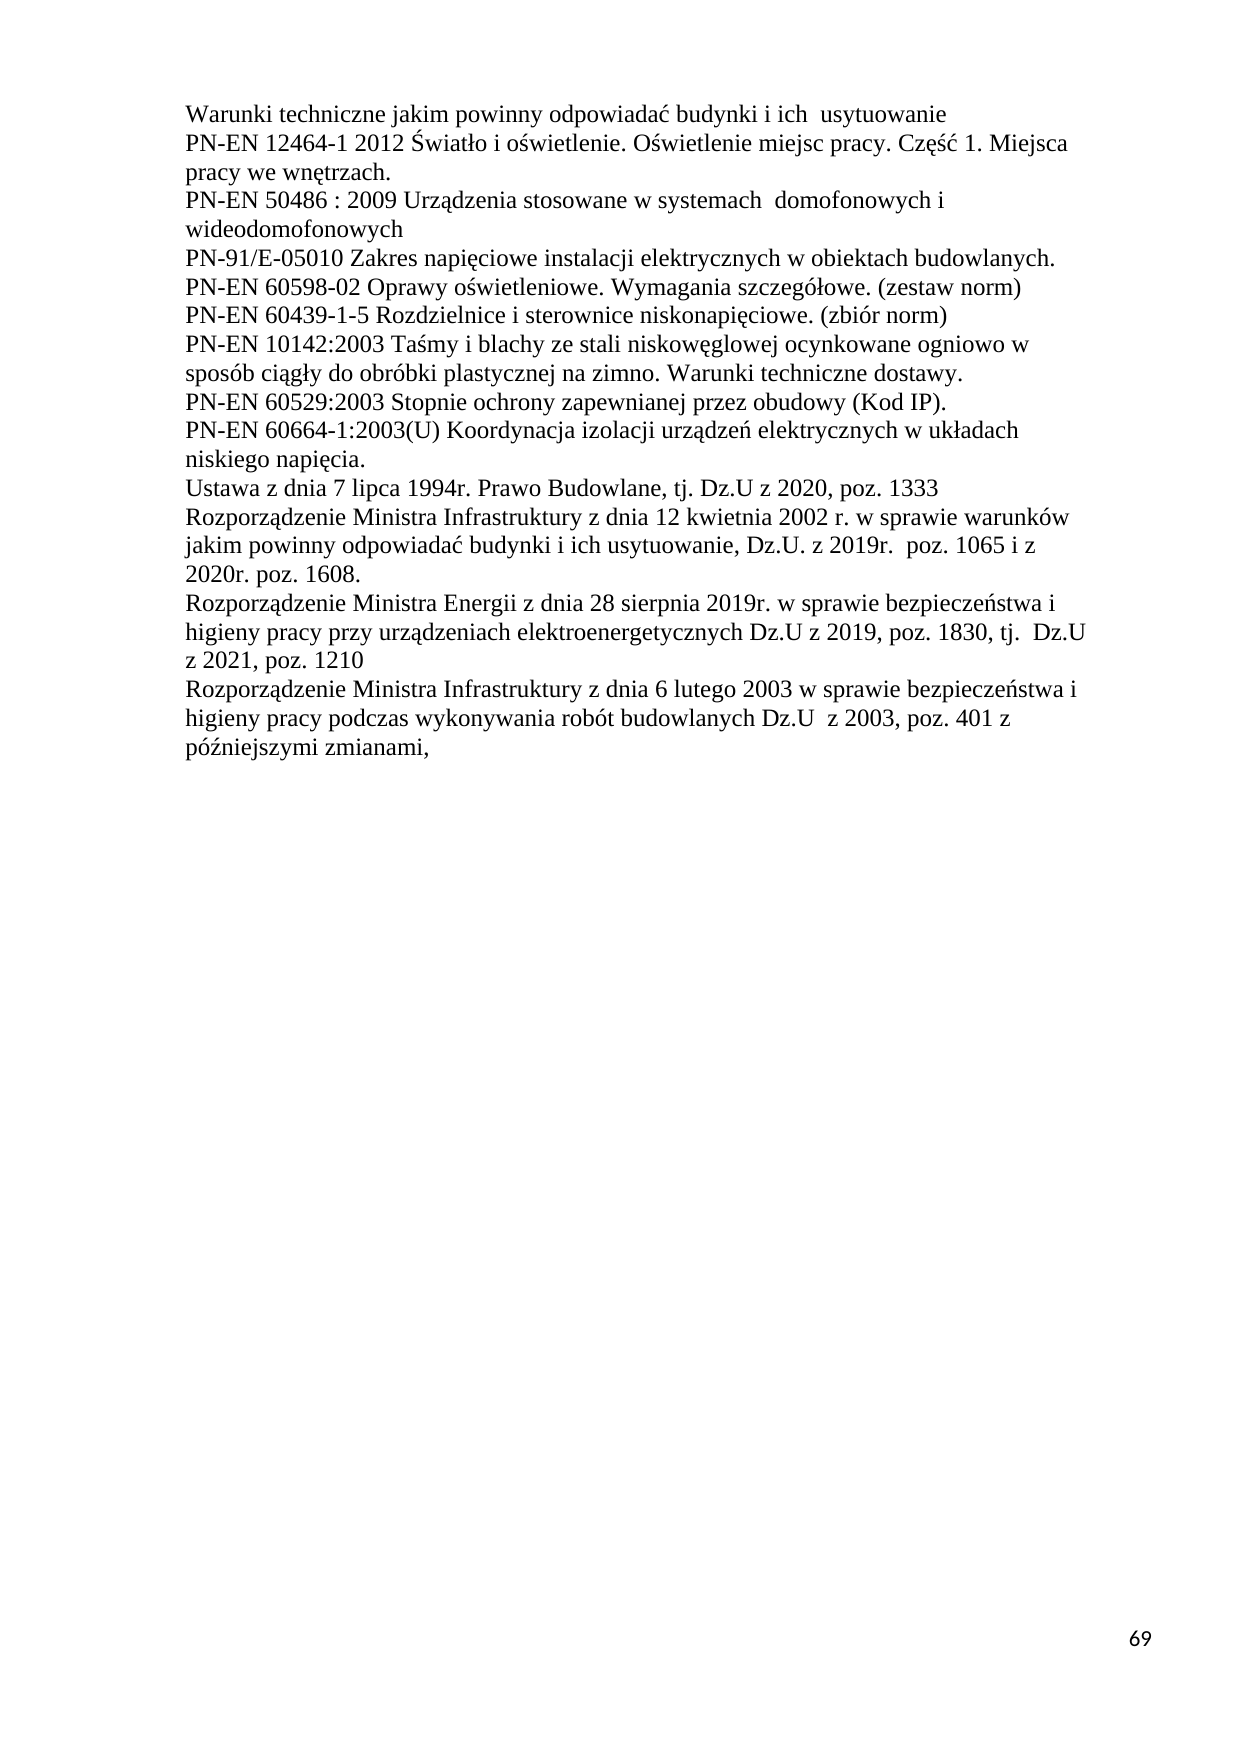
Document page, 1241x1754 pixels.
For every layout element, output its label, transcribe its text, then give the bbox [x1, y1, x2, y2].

text PN-91/E-05010 Zakres napięciowe instalacji elektrycznych w obiektach budowlanych. [185, 243, 1093, 272]
text PN-EN 60529:2003 Stopnie ochrony zapewnianej przez obudowy (Kod IP). [185, 387, 1093, 416]
text Warunki techniczne jakim powinny odpowiadać budynki i ich usytuowanie [185, 99, 1093, 128]
text PN-EN 60598-02 Oprawy oświetleniowe. Wymagania szczegółowe. (zestaw norm) [185, 272, 1093, 301]
text PN-EN 10142:2003 Taśmy i blachy ze stali niskowęglowej ocynkowane ogniowo w sposób ciągły do obróbki plastycznej na zimno. Warunki techniczne dostawy. [185, 329, 1093, 387]
text PN-EN 50486 : 2009 Urządzenia stosowane w systemach domofonowych i wideodomofonowych [185, 186, 1093, 243]
text PN-EN 60664-1:2003(U) Koordynacja izolacji urządzeń elektrycznych w układach niskiego napięcia. [185, 416, 1093, 473]
text PN-EN 60439-1-5 Rozdzielnice i sterownice niskonapięciowe. (zbiór norm) [185, 301, 1093, 329]
text Rozporządzenie Ministra Energii z dnia 28 sierpnia 2019r. w sprawie bezpieczeństwa i higieny pracy przy urządzeniach elektroenergetycznych Dz.U z 2019, poz. 1830, tj. Dz.U z 2021, poz. 1210 [185, 588, 1093, 674]
text Rozporządzenie Ministra Infrastruktury z dnia 12 kwietnia 2002 r. w sprawie warunków jakim powinny odpowiadać budynki i ich usytuowanie, Dz.U. z 2019r. poz. 1065 i z 2020r. poz. 1608. [185, 502, 1093, 588]
text PN-EN 12464-1 2012 Światło i oświetlenie. Oświetlenie miejsc pracy. Część 1. Miejsca pracy we wnętrzach. [185, 128, 1093, 186]
text Rozporządzenie Ministra Infrastruktury z dnia 6 lutego 2003 w sprawie bezpieczeństwa i higieny pracy podczas wykonywania robót budowlanych Dz.U z 2003, poz. 401 z późniejszymi zmianami, [185, 674, 1093, 761]
text Ustawa z dnia 7 lipca 1994r. Prawo Budowlane, tj. Dz.U z 2020, poz. 1333 [185, 473, 1093, 502]
